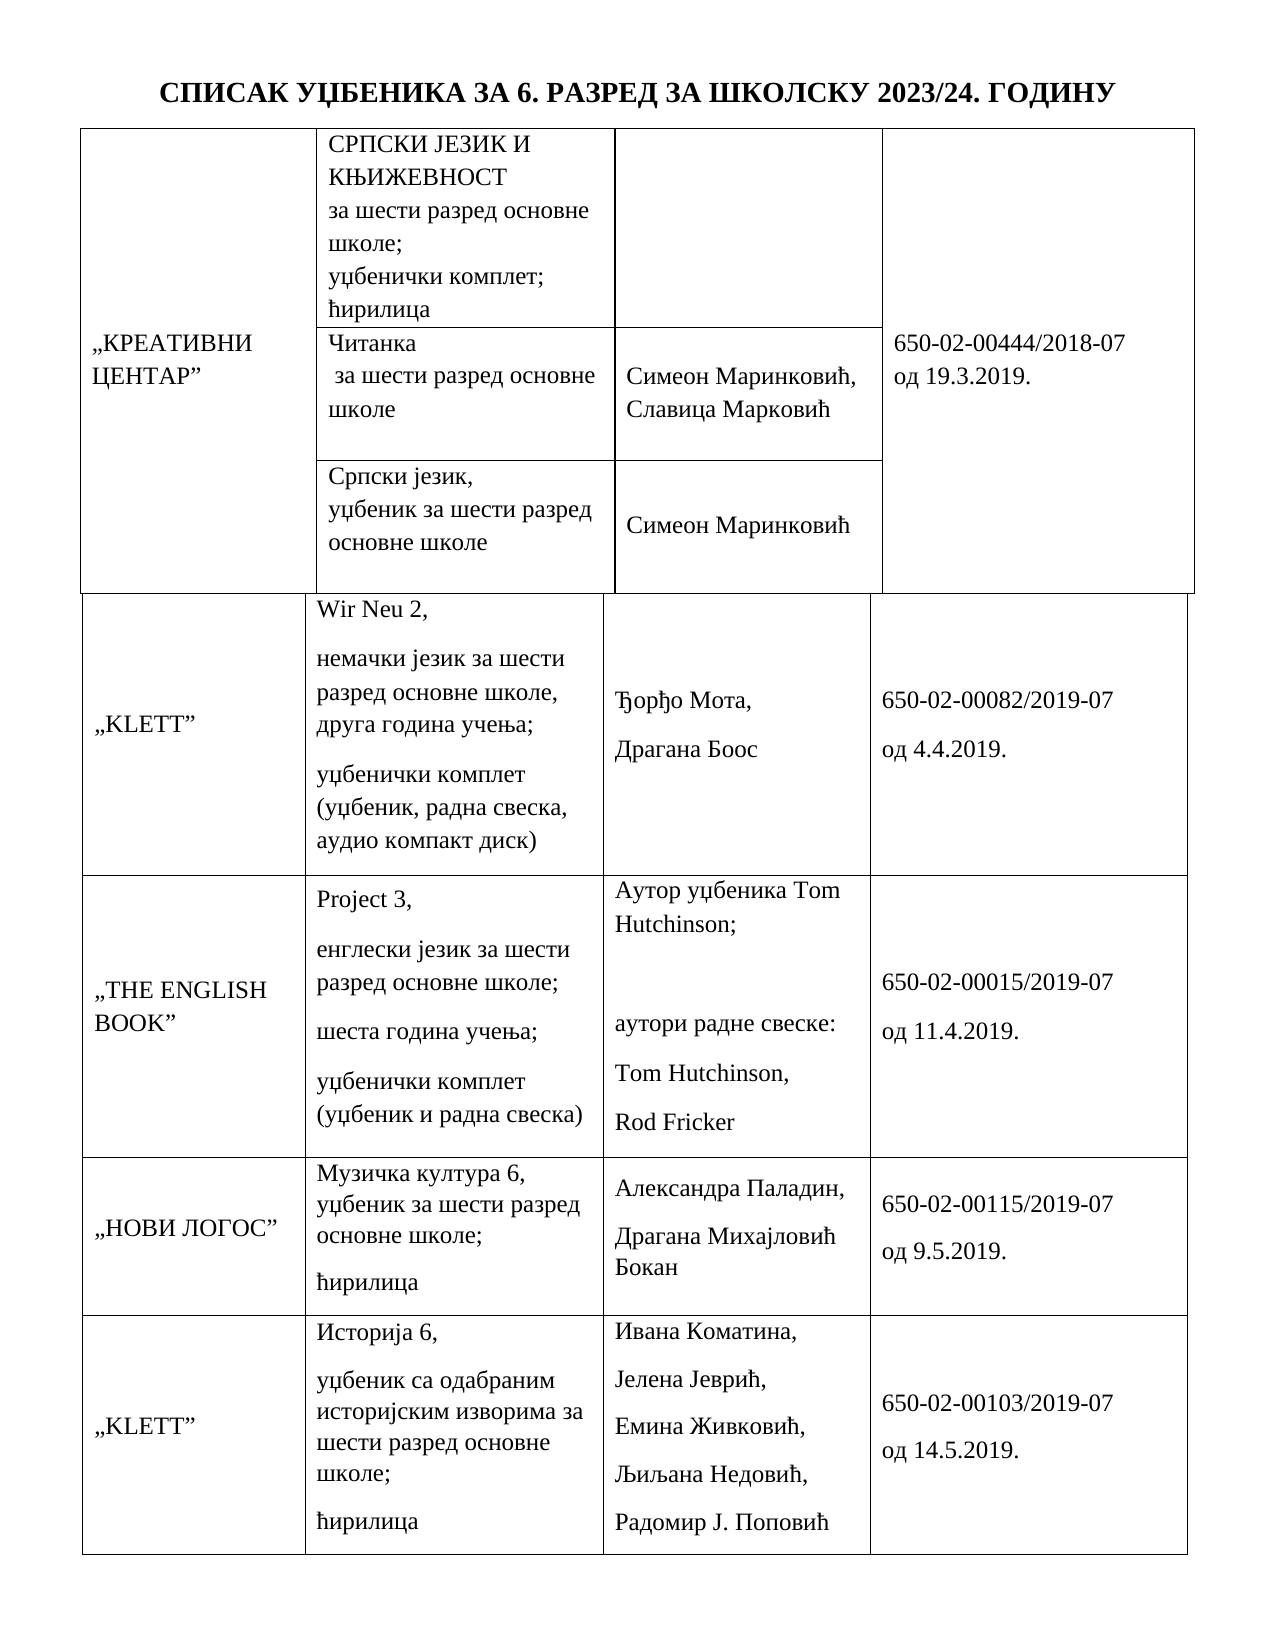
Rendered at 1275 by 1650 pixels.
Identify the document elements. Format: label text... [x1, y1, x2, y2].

table_cell Читанка за шести разред основне школе [317, 328, 614, 460]
table_cell Симеон Маринковић, Славица Марковић [616, 328, 882, 460]
table_cell „НОВИ ЛОГОС” [83, 1158, 305, 1315]
table_cell Wir Neu 2, немачки језик за шести разред основне школе, друга година учења; уџбенички комплет (уџбеник, радна свеска, аудио компакт диск) [306, 594, 603, 874]
table_cell Симеон Маринковић [616, 461, 882, 593]
table_header СРПСКИ ЈЕЗИК И КЊИЖЕВНОСТ за шести разред основне школе; уџбенички комплет; ћирилица [317, 129, 614, 327]
table_cell Ђорђо Мота, Драгана Боос [604, 594, 870, 874]
table_header „КРЕАТИВНИ ЦЕНТАР” [81, 129, 316, 593]
table_cell Музичка култура 6, уџбеник за шести разред основне школе; ћирилица [306, 1158, 603, 1315]
table_cell „KLETT” [83, 1316, 305, 1554]
table_cell Ивана Коматина, Јелена Јеврић, Емина Живковић, Љиљана Недовић, Радомир Ј. Поповић [604, 1316, 870, 1554]
table_cell 650-02-00103/2019-07 од 14.5.2019. [871, 1316, 1187, 1554]
table_cell Аутор уџбеника Tom Hutchinson; аутори радне свеске: Tom Hutchinson, Rod Fricker [604, 876, 870, 1157]
table_cell 650-02-00082/2019-07 од 4.4.2019. [871, 594, 1187, 874]
text СПИСАК УЏБЕНИКА ЗА 6. РАЗРЕД ЗА ШКОЛСКУ 2023/24. ГОДИНУ [75, 75, 1200, 108]
table_header 650-02-00444/2018-07 од 19.3.2019. [883, 129, 1194, 593]
table_cell Историја 6, уџбеник са одабраним историјским изворима за шести разред основне школе; ћирилица [306, 1316, 603, 1554]
table_header [616, 129, 882, 327]
table_cell Српски језик, уџбеник за шести разред основне школе [317, 461, 614, 593]
table_cell „KLETT” [83, 594, 305, 874]
table_cell „THE ENGLISH BOOK” [83, 876, 305, 1157]
table_cell 650-02-00015/2019-07 од 11.4.2019. [871, 876, 1187, 1157]
table_cell 650-02-00115/2019-07 од 9.5.2019. [871, 1158, 1187, 1315]
table_cell Project 3, енглески језик за шести разред основне школе; шеста година учења; уџбенички комплет (уџбеник и радна свеска) [306, 876, 603, 1157]
table_cell Александра Паладин, Драгана Михајловић Бокан [604, 1158, 870, 1315]
